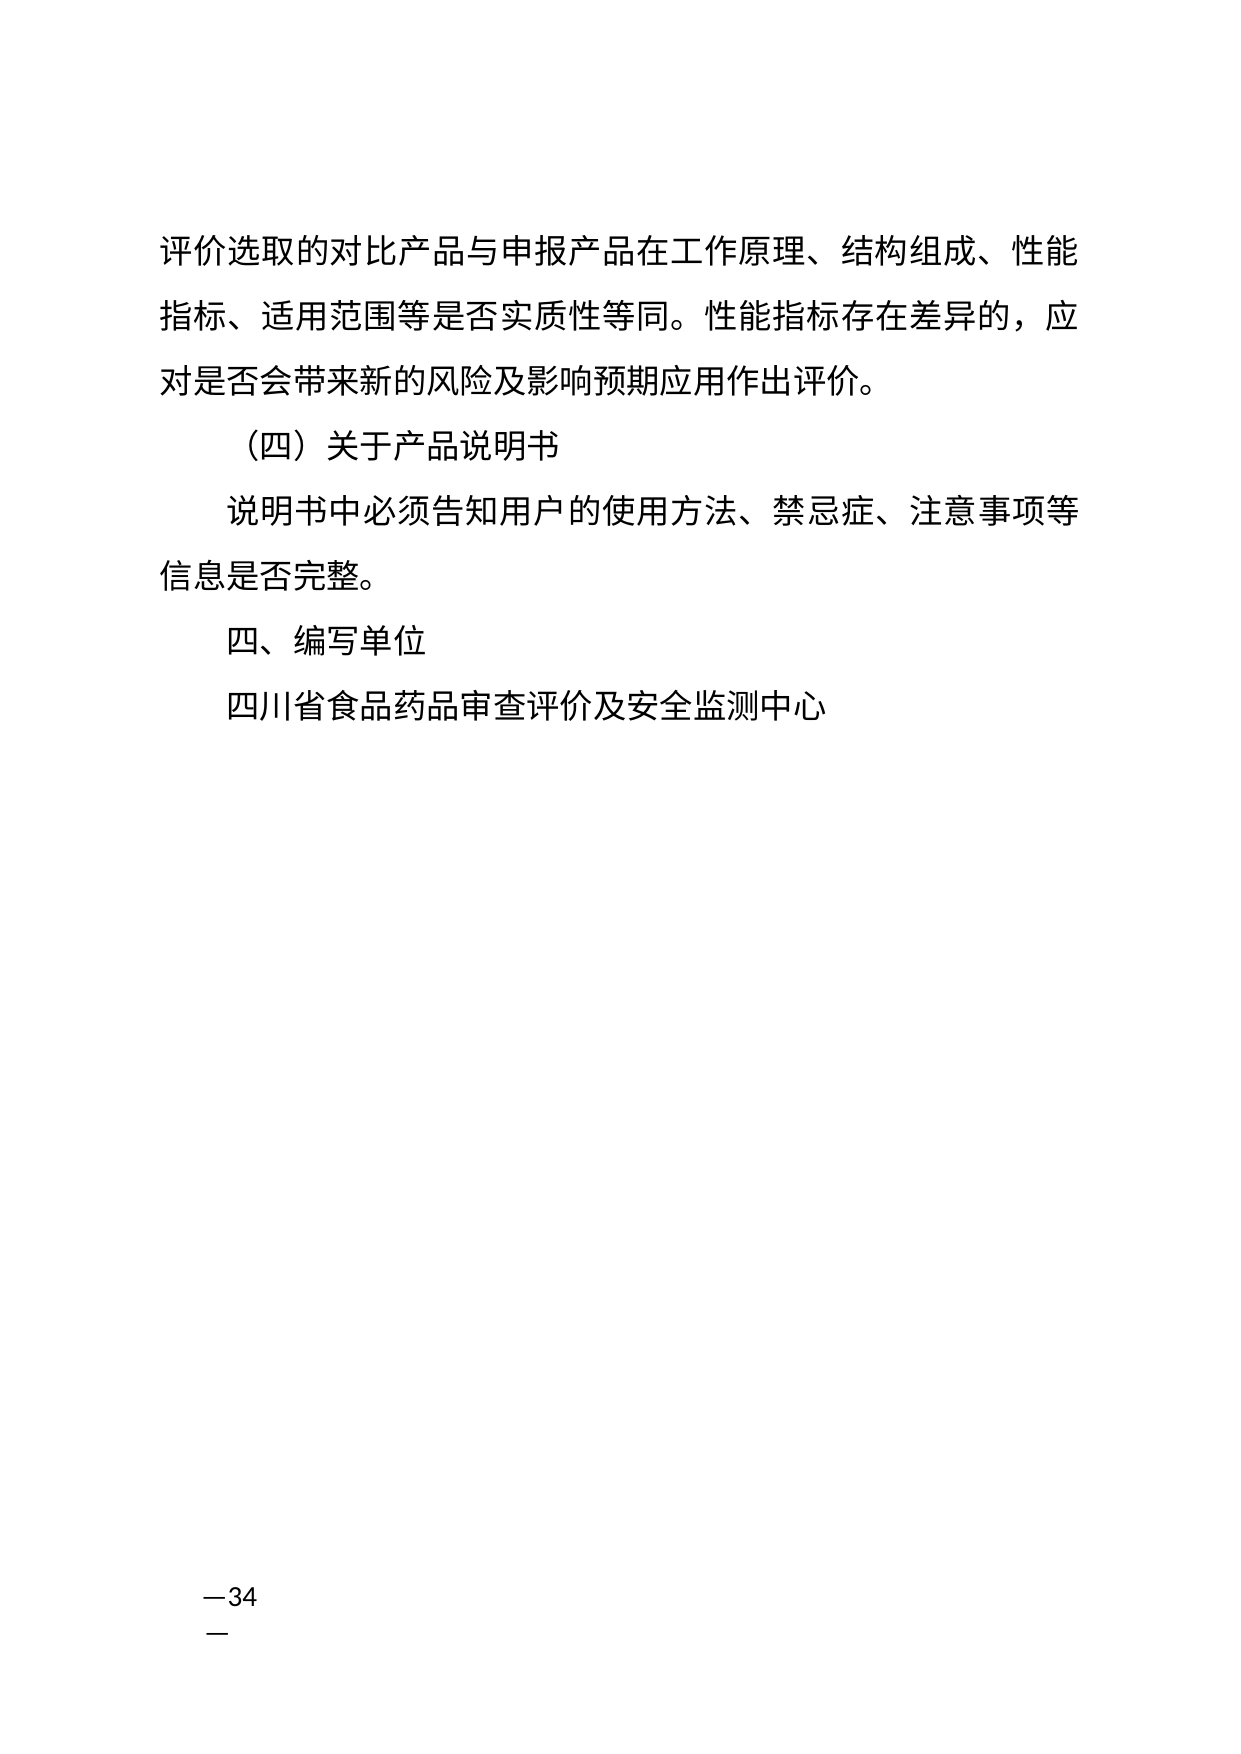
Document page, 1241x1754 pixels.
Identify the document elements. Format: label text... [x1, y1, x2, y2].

text （四）关于产品说明书 [159, 412, 1081, 477]
text 四川省食品药品审查评价及安全监测中心 [159, 672, 1081, 737]
text 四、编写单位 [159, 607, 1081, 672]
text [159, 217, 1081, 412]
text 说明书中必须告知用户的使用方法、禁忌症、注意事项等信息是否完整。 [159, 477, 1081, 607]
